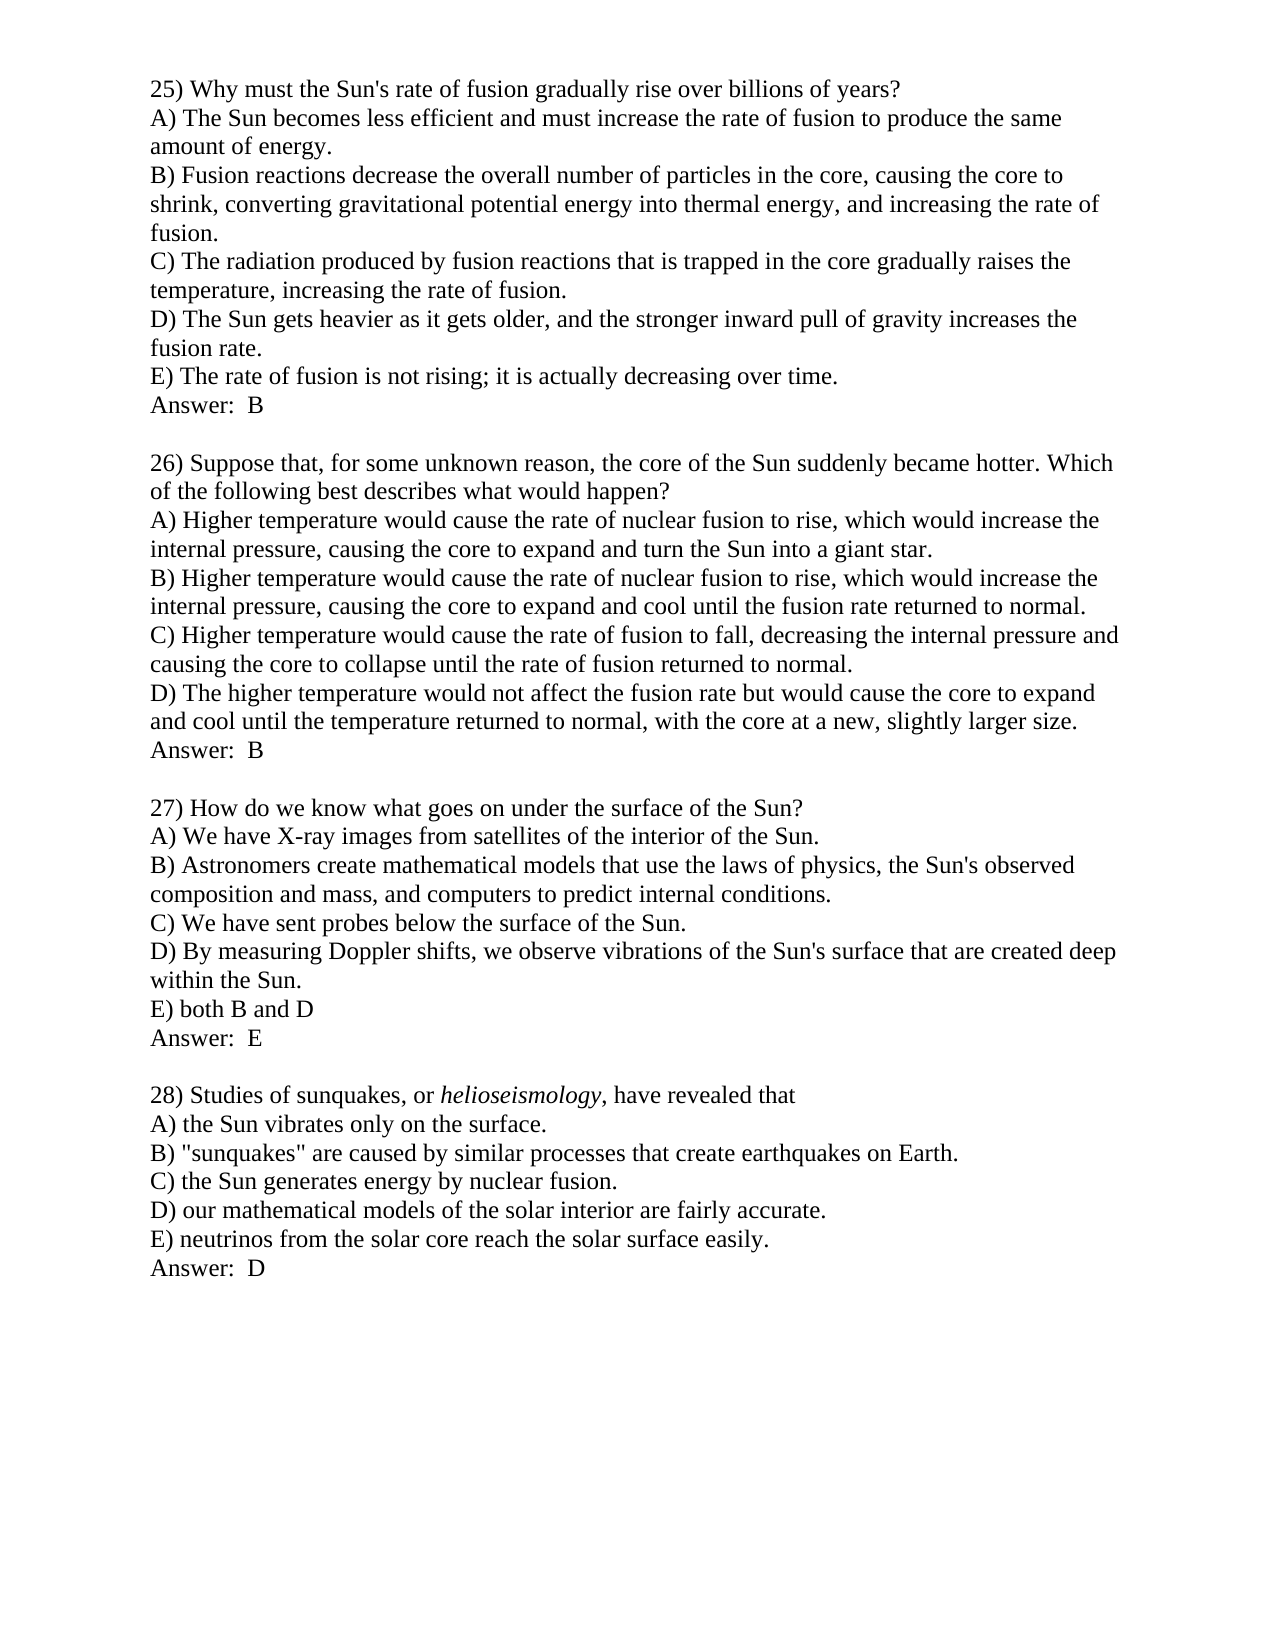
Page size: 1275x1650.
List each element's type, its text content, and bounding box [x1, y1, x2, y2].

text A) We have X-ray images from satellites of the interior of the Sun. [150, 821, 1125, 850]
text Answer: E [150, 1023, 1125, 1051]
text E) The rate of fusion is not rising; it is actually decreasing over time. [150, 361, 1125, 390]
text C) the Sun generates energy by nuclear fusion. [150, 1166, 1125, 1195]
text C) Higher temperature would cause the rate of fusion to fall, decreasing the internal pressure and causing the core to collapse until the rate of fusion returned to normal. [150, 620, 1125, 678]
text B) Fusion reactions decrease the overall number of particles in the core, causing the core to shrink, converting gravitational potential energy into thermal energy, and increasing the rate of fusion. [150, 160, 1125, 246]
text D) The Sun gets heavier as it gets older, and the stronger inward pull of gravity increases the fusion rate. [150, 304, 1125, 361]
text Answer: B [150, 390, 1125, 419]
text A) Higher temperature would cause the rate of nuclear fusion to rise, which would increase the internal pressure, causing the core to expand and turn the Sun into a giant star. [150, 505, 1125, 563]
text 25) Why must the Sun's rate of fusion gradually rise over billions of years? [150, 74, 1125, 103]
text 26) Suppose that, for some unknown reason, the core of the Sun suddenly became hotter. Which of the following best describes what would happen? [150, 448, 1125, 505]
text Answer: D [150, 1253, 1125, 1281]
text E) neutrinos from the solar core reach the solar surface easily. [150, 1224, 1125, 1253]
text D) The higher temperature would not affect the fusion rate but would cause the core to expand and cool until the temperature returned to normal, with the core at a new, slightly larger size. [150, 678, 1125, 735]
text C) The radiation produced by fusion reactions that is trapped in the core gradually raises the temperature, increasing the rate of fusion. [150, 246, 1125, 304]
text E) both B and D [150, 994, 1125, 1023]
text B) Astronomers create mathematical models that use the laws of physics, the Sun's observed composition and mass, and computers to predict internal conditions. [150, 850, 1125, 908]
text B) Higher temperature would cause the rate of nuclear fusion to rise, which would increase the internal pressure, causing the core to expand and cool until the fusion rate returned to normal. [150, 563, 1125, 620]
text C) We have sent probes below the surface of the Sun. [150, 908, 1125, 936]
text A) The Sun becomes less efficient and must increase the rate of fusion to produce the same amount of energy. [150, 103, 1125, 160]
text D) By measuring Doppler shifts, we observe vibrations of the Sun's surface that are created deep within the Sun. [150, 936, 1125, 994]
text 27) How do we know what goes on under the surface of the Sun? [150, 793, 1125, 821]
text B) "sunquakes" are caused by similar processes that create earthquakes on Earth. [150, 1138, 1125, 1166]
text Answer: B [150, 735, 1125, 764]
text A) the Sun vibrates only on the surface. [150, 1109, 1125, 1138]
text 28) Studies of sunquakes, or helioseismology, have revealed that [150, 1080, 1125, 1109]
text D) our mathematical models of the solar interior are fairly accurate. [150, 1195, 1125, 1224]
